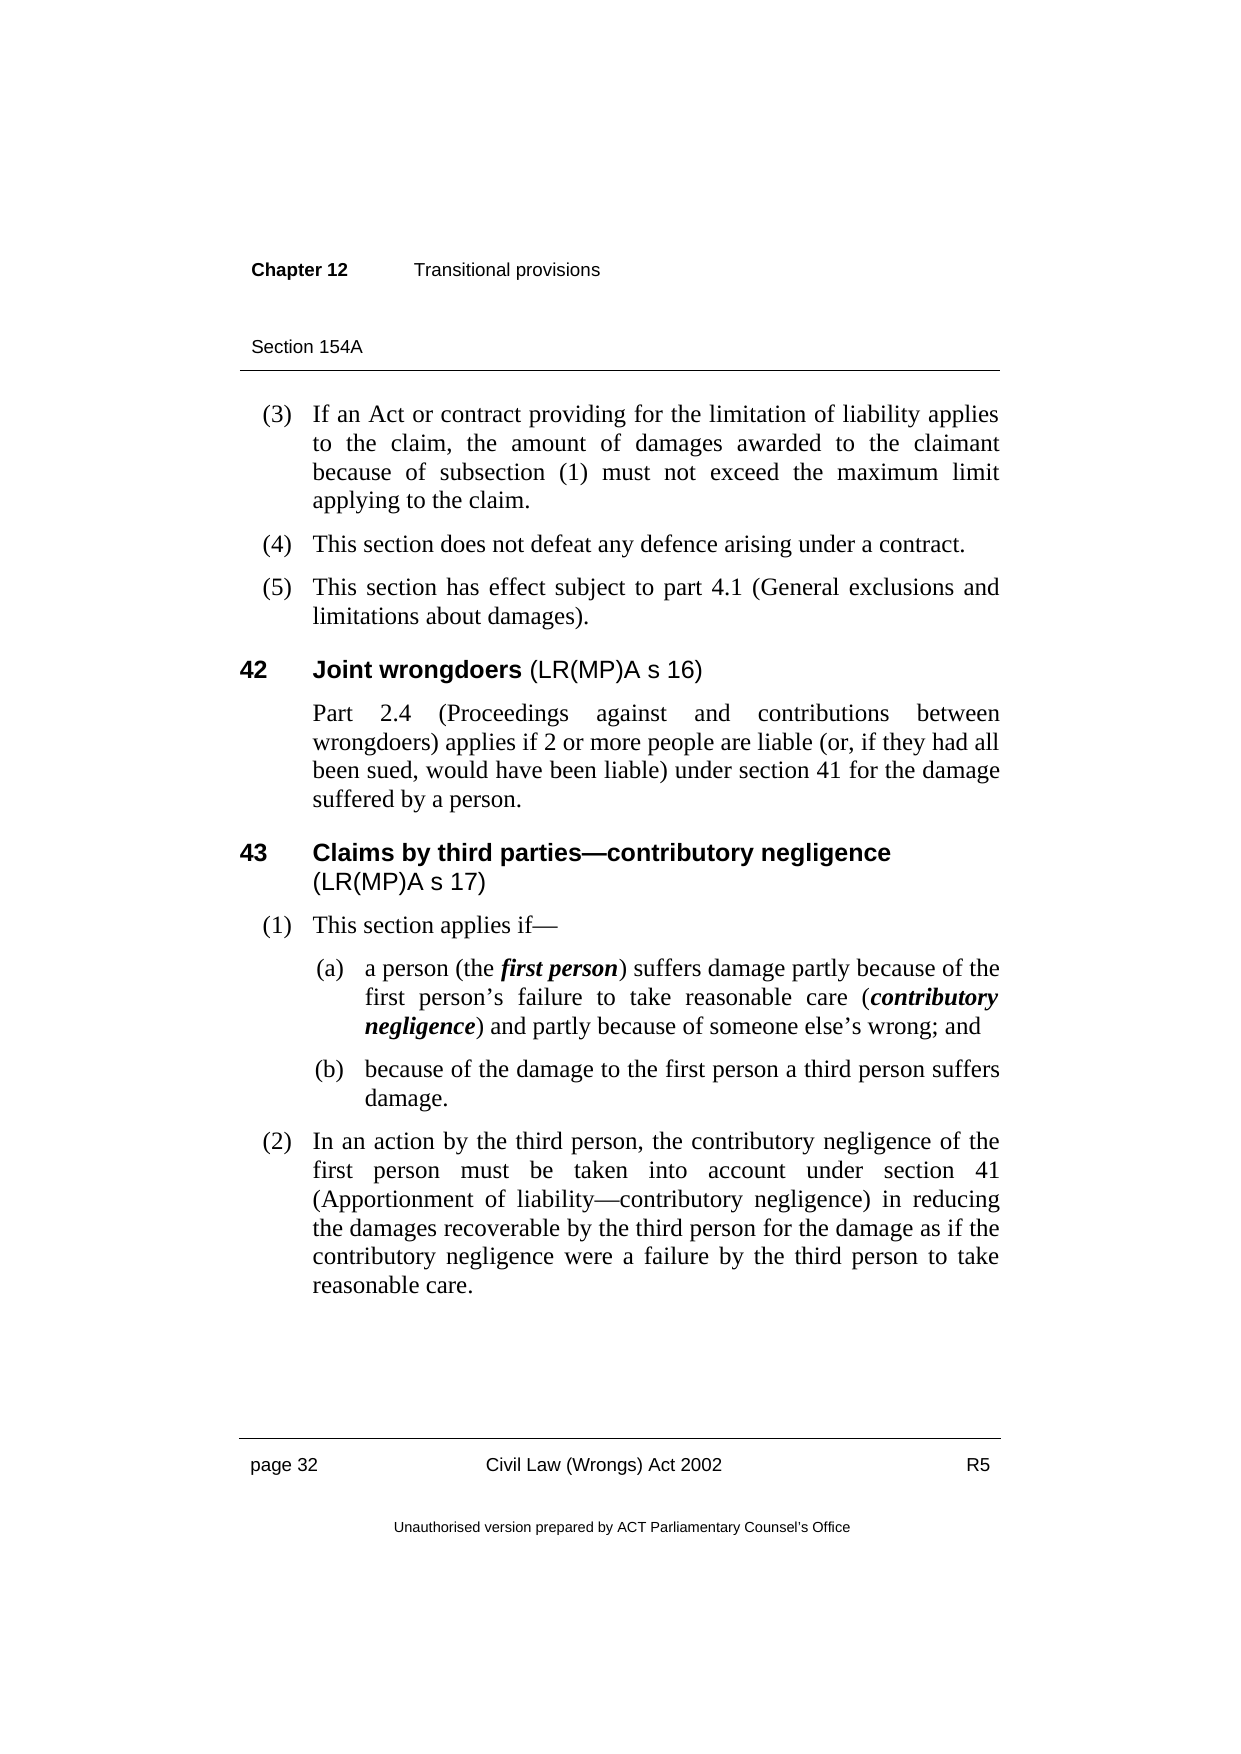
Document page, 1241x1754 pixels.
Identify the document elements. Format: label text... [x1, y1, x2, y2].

text 43 Claims by third parties—contributory negligence (LR(MP)A s 17) [239, 838, 1001, 896]
text (3) If an Act or contract providing for the limitation of liability applies to the claim, the amount of damages awarded to the claimant because of subsection (1) must not exceed the maximum limit applying to the claim. [239, 399, 1001, 514]
text (a) a person (the first person) suffers damage partly because of the first person’s failure to take reasonable care (contributory negligence) and partly because of someone else’s wrong; and [239, 953, 1001, 1040]
text (4) This section does not defeat any defence arising under a contract. [239, 529, 1001, 558]
text (b) because of the damage to the first person a third person suffers damage. [239, 1054, 1001, 1112]
text (2) In an action by the third person, the contributory negligence of the first person must be taken into account under section 41 (Apportionment of liability—contributory negligence) in reducing the damages recoverable by the third person for the damage as if the contributory negligence were a failure by the third person to take reasonable care. [239, 1126, 1001, 1299]
text Part 2.4 (Proceedings against and contributions between wrongdoers) applies if 2 or more people are liable (or, if they had all been sued, would have been liable) under section 41 for the damage suffered by a person. [312, 698, 1001, 813]
text 42 Joint wrongdoers (LR(MP)A s 16) [239, 655, 1001, 683]
text (5) This section has effect subject to part 4.1 (General exclusions and limitations about damages). [239, 572, 1001, 630]
text (1) This section applies if— [239, 910, 1001, 939]
